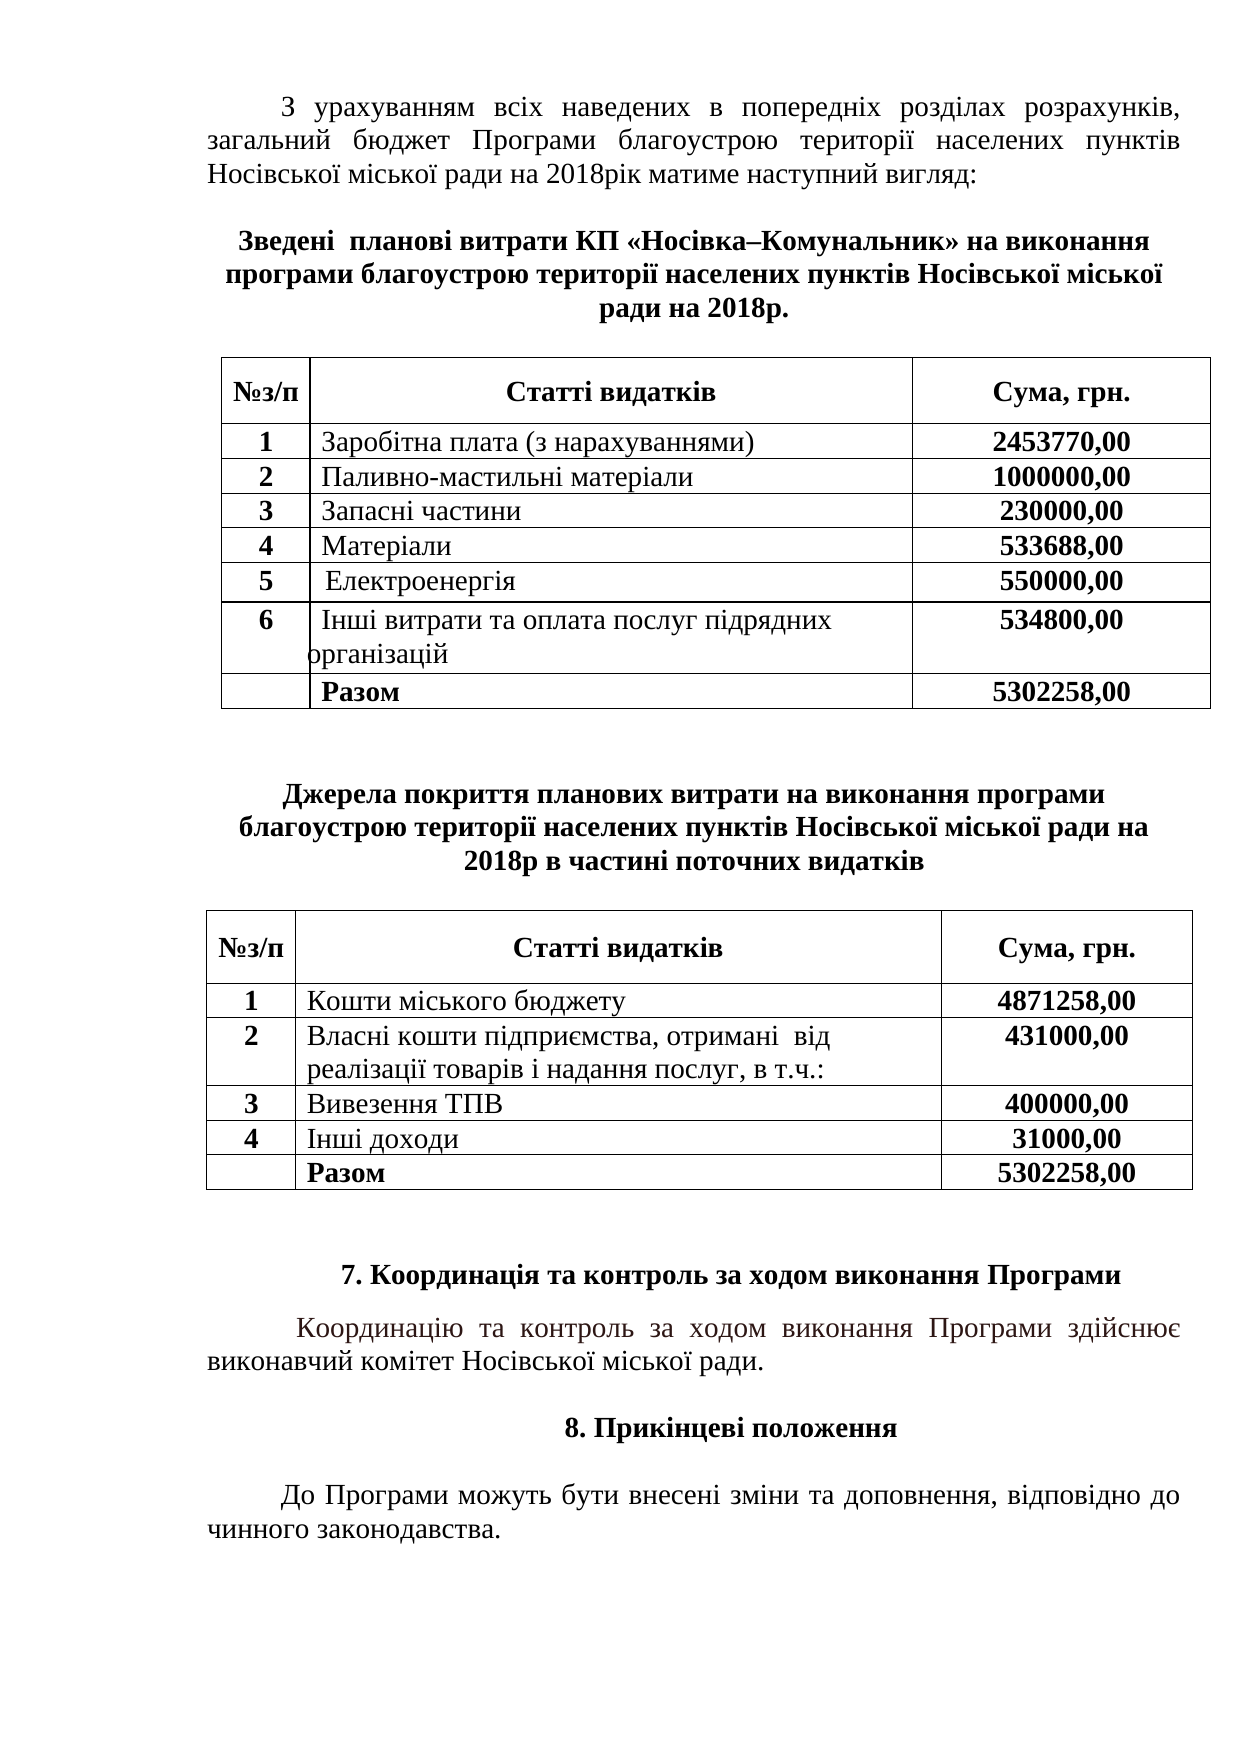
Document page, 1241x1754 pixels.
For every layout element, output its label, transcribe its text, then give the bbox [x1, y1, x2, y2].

table_cell 5302258,00 [913, 674, 1210, 708]
table_cell Вивезення ТПВ [296, 1086, 941, 1120]
table_cell 2 [207, 1018, 295, 1085]
table_cell 2453770,00 [913, 424, 1210, 458]
table_header Статті видатків [311, 358, 912, 423]
table_header Статті видатків [296, 911, 941, 982]
text 7. Координація та контроль за ходом виконання Програми [207, 1257, 1181, 1291]
text З урахуванням всіх наведених в попередніх розділах розрахунків, загальний бюджет Програми благоустрою території населених пунктів Носівської міської ради на 2018рік матиме наступний вигляд: [207, 89, 1181, 189]
table_cell Заробітна плата (з нарахуваннями) [311, 424, 912, 458]
table_header №з/п [207, 911, 295, 982]
table_cell 1000000,00 [913, 459, 1210, 492]
table_cell Запасні частини [311, 494, 912, 527]
table_cell 5302258,00 [942, 1155, 1192, 1189]
table_cell 4 [207, 1121, 295, 1154]
table_cell 31000,00 [942, 1121, 1192, 1154]
table_cell 2 [222, 459, 309, 492]
table_cell 400000,00 [942, 1086, 1192, 1120]
table_cell [207, 1155, 295, 1189]
table_header №з/п [222, 358, 309, 423]
table_cell Разом [296, 1155, 941, 1189]
text Координацію та контроль за ходом виконання Програми здійснює виконавчий комітет Носівської міської ради. [207, 1310, 1181, 1377]
table_cell 4871258,00 [942, 984, 1192, 1017]
text Зведені планові витрати КП «Носівка–Комунальник» на виконання програми благоустрою території населених пунктів Носівської міської ради на 2018р. [207, 223, 1181, 323]
table_cell 230000,00 [913, 494, 1210, 527]
table_cell 3 [207, 1086, 295, 1120]
table_header Сума, грн. [913, 358, 1210, 423]
table_cell 5 [222, 563, 309, 601]
table_cell Власні кошти підприємства, отримані від реалізації товарів і надання послуг, в т.ч.: [296, 1018, 941, 1085]
table_cell 534800,00 [913, 603, 1210, 673]
table_cell Кошти міського бюджету [296, 984, 941, 1017]
table_cell Інші витрати та оплата послуг підрядних організацій [311, 603, 912, 673]
table_cell 1 [207, 984, 295, 1017]
table_cell 431000,00 [942, 1018, 1192, 1085]
table_header Сума, грн. [942, 911, 1192, 982]
table_cell Паливно-мастильні матеріали [311, 459, 912, 492]
table_cell 533688,00 [913, 528, 1210, 562]
table_cell 4 [222, 528, 309, 562]
table_cell 1 [222, 424, 309, 458]
table_cell Інші доходи [296, 1121, 941, 1154]
table_cell Разом [311, 674, 912, 708]
table_cell 550000,00 [913, 563, 1210, 601]
table_cell [222, 674, 309, 708]
table_cell 3 [222, 494, 309, 527]
table_cell 6 [222, 603, 309, 673]
table_cell Електроенергія [311, 563, 912, 601]
text 8. Прикінцеві положення [207, 1410, 1181, 1444]
text Джерела покриття планових витрати на виконання програми благоустрою території населених пунктів Носівської міської ради на 2018р в частині поточних видатків [207, 776, 1181, 877]
table_cell Матеріали [311, 528, 912, 562]
text До Програми можуть бути внесені зміни та доповнення, відповідно до чинного законодавства. [207, 1477, 1181, 1544]
